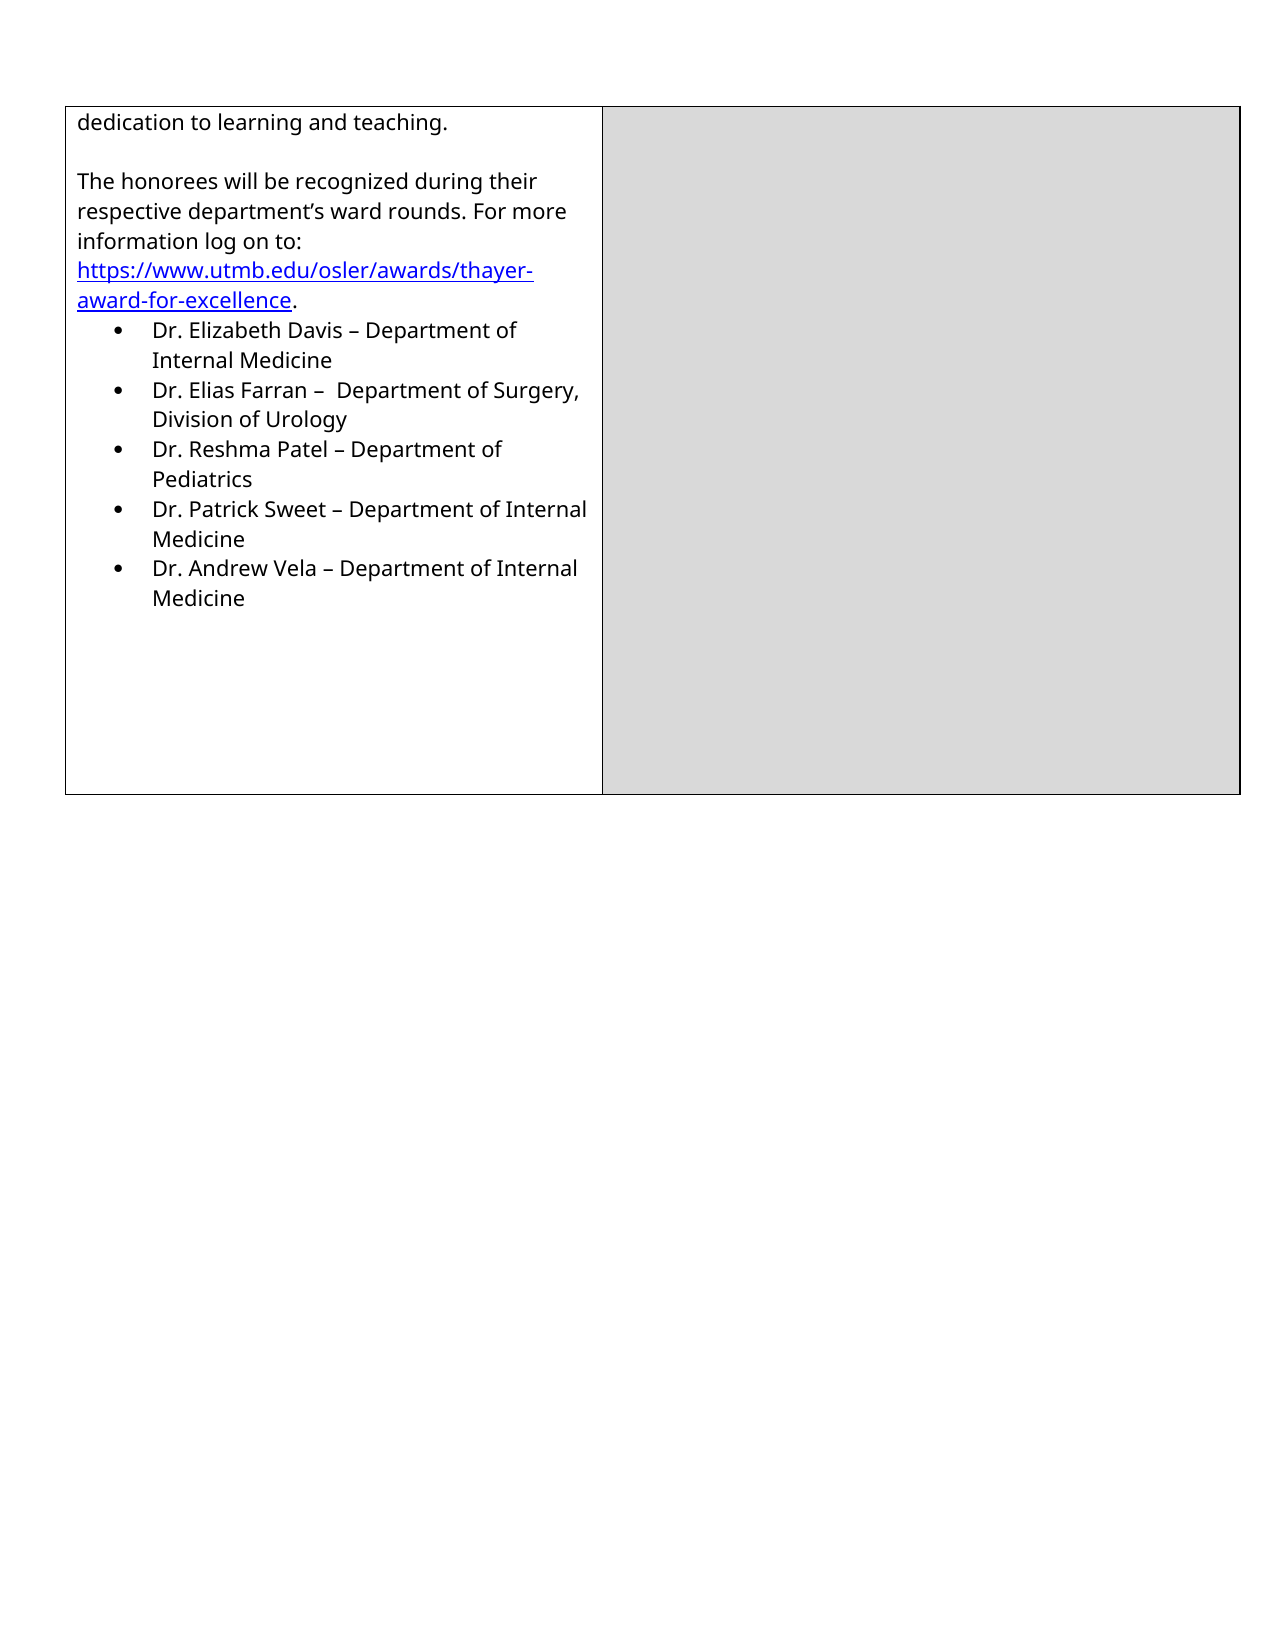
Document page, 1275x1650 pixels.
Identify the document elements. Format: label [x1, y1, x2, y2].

table_cell [603, 107, 1239, 794]
